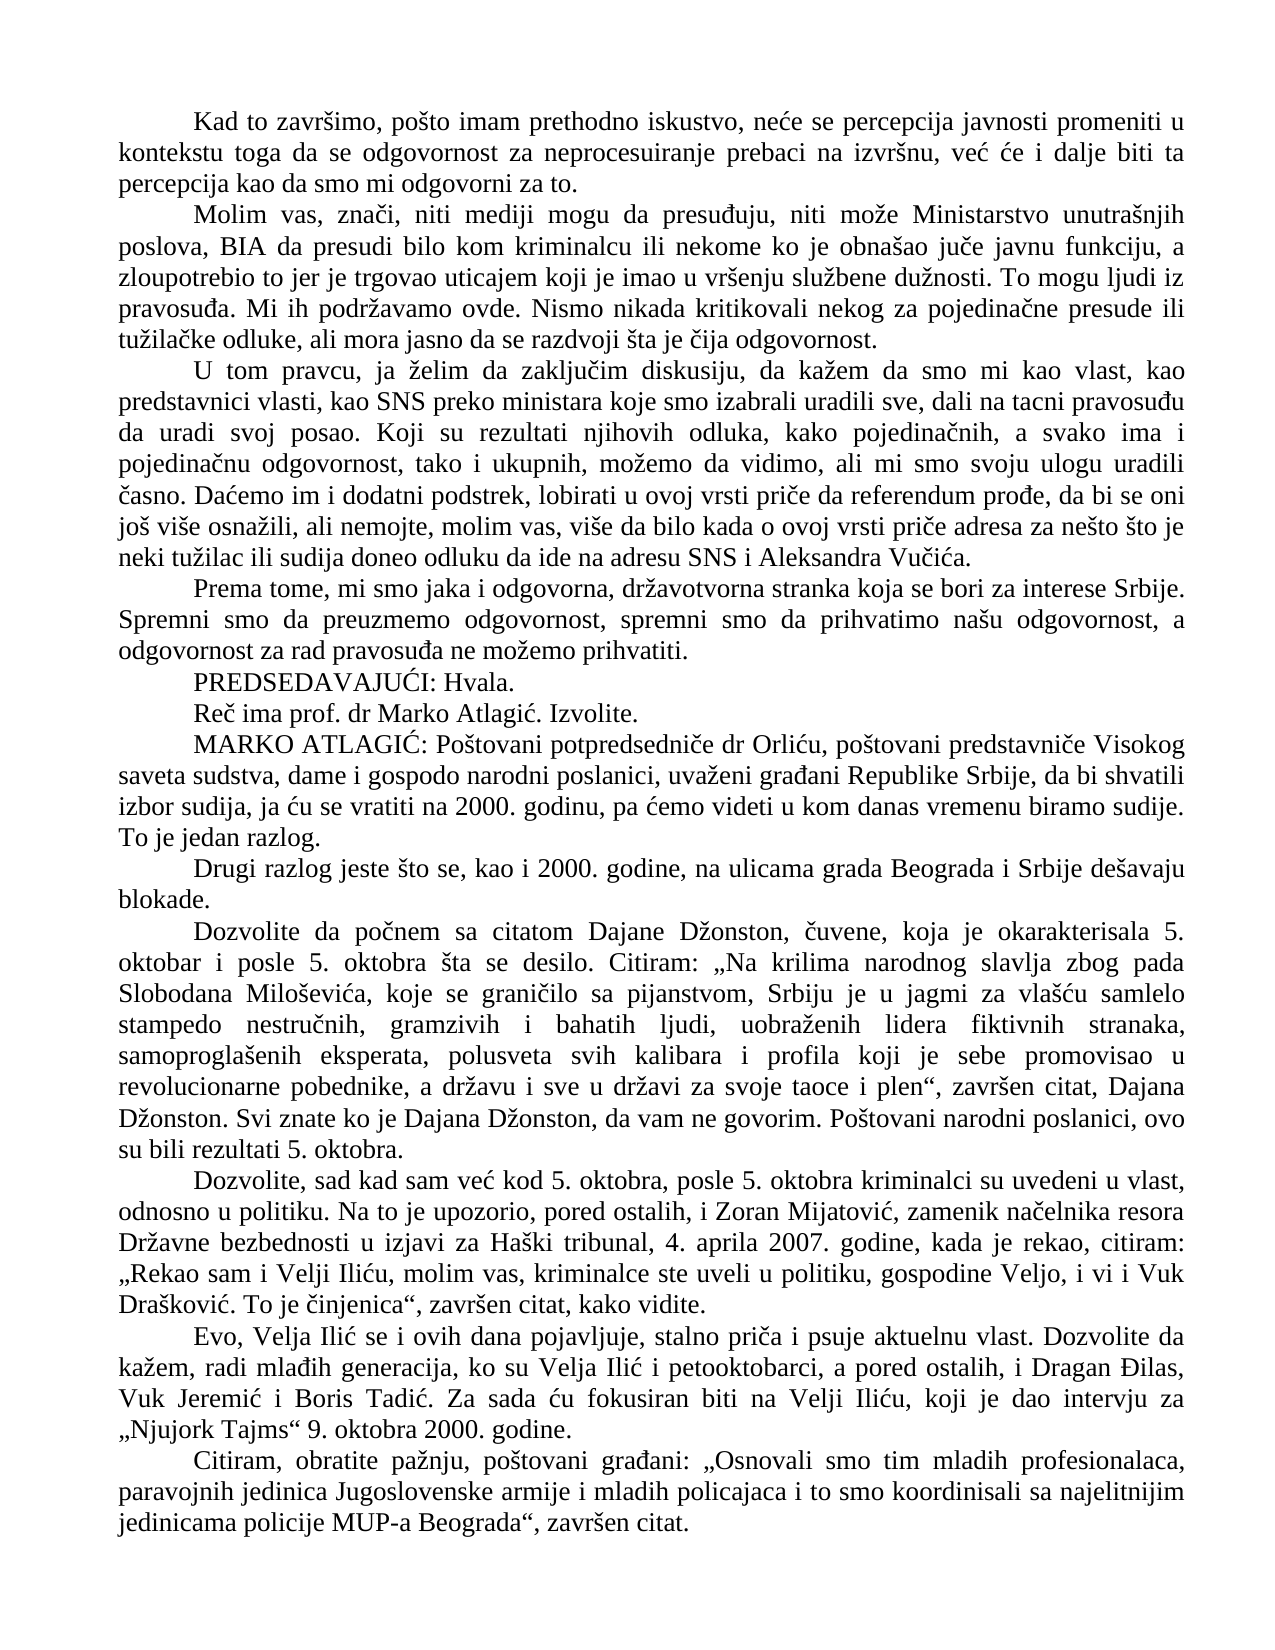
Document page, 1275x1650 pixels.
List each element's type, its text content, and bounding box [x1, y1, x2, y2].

text Citiram, obratite pažnju, poštovani građani: „Osnovali smo tim mladih profesionalaca, paravojnih jedinica Jugoslovenske armije i mladih policajaca i to smo koordinisali sa najelitnijim jedinicama policije MUP-a Beograda“, završen citat. [118, 1444, 1186, 1538]
text PREDSEDAVAJUĆI: Hvala. [118, 666, 1186, 697]
text MARKO ATLAGIĆ: Poštovani potpredsedniče dr Orliću, poštovani predstavniče Visokog saveta sudstva, dame i gospodo narodni poslanici, uvaženi građani Republike Srbije, da bi shvatili izbor sudija, ja ću se vratiti na 2000. godinu, pa ćemo videti u kom danas vremenu biramo sudije. To je jedan razlog. [118, 728, 1186, 852]
text Molim vas, znači, niti mediji mogu da presuđuju, niti može Ministarstvo unutrašnjih poslova, BIA da presudi bilo kom kriminalcu ili nekome ko je obnašao juče javnu funkciju, a zloupotrebio to jer je trgovao uticajem koji je imao u vršenju službene dužnosti. To mogu ljudi iz pravosuđa. Mi ih podržavamo ovde. Nismo nikada kritikovali nekog za pojedinačne presude ili tužilačke odluke, ali mora jasno da se razdvoji šta je čija odgovornost. [118, 198, 1186, 354]
text Dozvolite da počnem sa citatom Dajane Džonston, čuvene, koja je okarakterisala 5. oktobar i posle 5. oktobra šta se desilo. Citiram: „Na krilima narodnog slavlja zbog pada Slobodana Miloševića, koje se graničilo sa pijanstvom, Srbiju je u jagmi za vlašću samlelo stampedo nestručnih, gramzivih i bahatih ljudi, uobraženih lidera fiktivnih stranaka, samoproglašenih eksperata, polusveta svih kalibara i profila koji je sebe promovisao u revolucionarne pobednike, a državu i sve u državi za svoje taoce i plen“, završen citat, Dajana Džonston. Svi znate ko je Dajana Džonston, da vam ne govorim. Poštovani narodni poslanici, ovo su bili rezultati 5. oktobra. [118, 915, 1186, 1164]
text Evo, Velja Ilić se i ovih dana pojavljuje, stalno priča i psuje aktuelnu vlast. Dozvolite da kažem, radi mlađih generacija, ko su Velja Ilić i petooktobarci, a pored ostalih, i Dragan Đilas, Vuk Jeremić i Boris Tadić. Za sada ću fokusiran biti na Velji Iliću, koji je dao intervju za „Njujork Tajms“ 9. oktobra 2000. godine. [118, 1320, 1186, 1444]
text Reč ima prof. dr Marko Atlagić. Izvolite. [118, 697, 1186, 728]
text Dozvolite, sad kad sam već kod 5. oktobra, posle 5. oktobra kriminalci su uvedeni u vlast, odnosno u politiku. Na to je upozorio, pored ostalih, i Zoran Mijatović, zamenik načelnika resora Državne bezbednosti u izjavi za Haški tribunal, 4. aprila 2007. godine, kada je rekao, citiram: „Rekao sam i Velji Iliću, molim vas, kriminalce ste uveli u politiku, gospodine Veljo, i vi i Vuk Drašković. To je činjenica“, završen citat, kako vidite. [118, 1164, 1186, 1320]
text U tom pravcu, ja želim da zaključim diskusiju, da kažem da smo mi kao vlast, kao predstavnici vlasti, kao SNS preko ministara koje smo izabrali uradili sve, dali na tacni pravosuđu da uradi svoj posao. Koji su rezultati njihovih odluka, kako pojedinačnih, a svako ima i pojedinačnu odgovornost, tako i ukupnih, možemo da vidimo, ali mi smo svoju ulogu uradili časno. Daćemo im i dodatni podstrek, lobirati u ovoj vrsti priče da referendum prođe, da bi se oni još više osnažili, ali nemojte, molim vas, više da bilo kada o ovoj vrsti priče adresa za nešto što je neki tužilac ili sudija doneo odluku da ide na adresu SNS i Aleksandra Vučića. [118, 354, 1186, 572]
text Kad to završimo, pošto imam prethodno iskustvo, neće se percepcija javnosti promeniti u kontekstu toga da se odgovornost za neprocesuiranje prebaci na izvršnu, već će i dalje biti ta percepcija kao da smo mi odgovorni za to. [118, 105, 1186, 198]
text Prema tome, mi smo jaka i odgovorna, državotvorna stranka koja se bori za interese Srbije. Spremni smo da preuzmemo odgovornost, spremni smo da prihvatimo našu odgovornost, a odgovornost za rad pravosuđa ne možemo prihvatiti. [118, 572, 1186, 666]
text Drugi razlog jeste što se, kao i 2000. godine, na ulicama grada Beograda i Srbije dešavaju blokade. [118, 852, 1186, 915]
